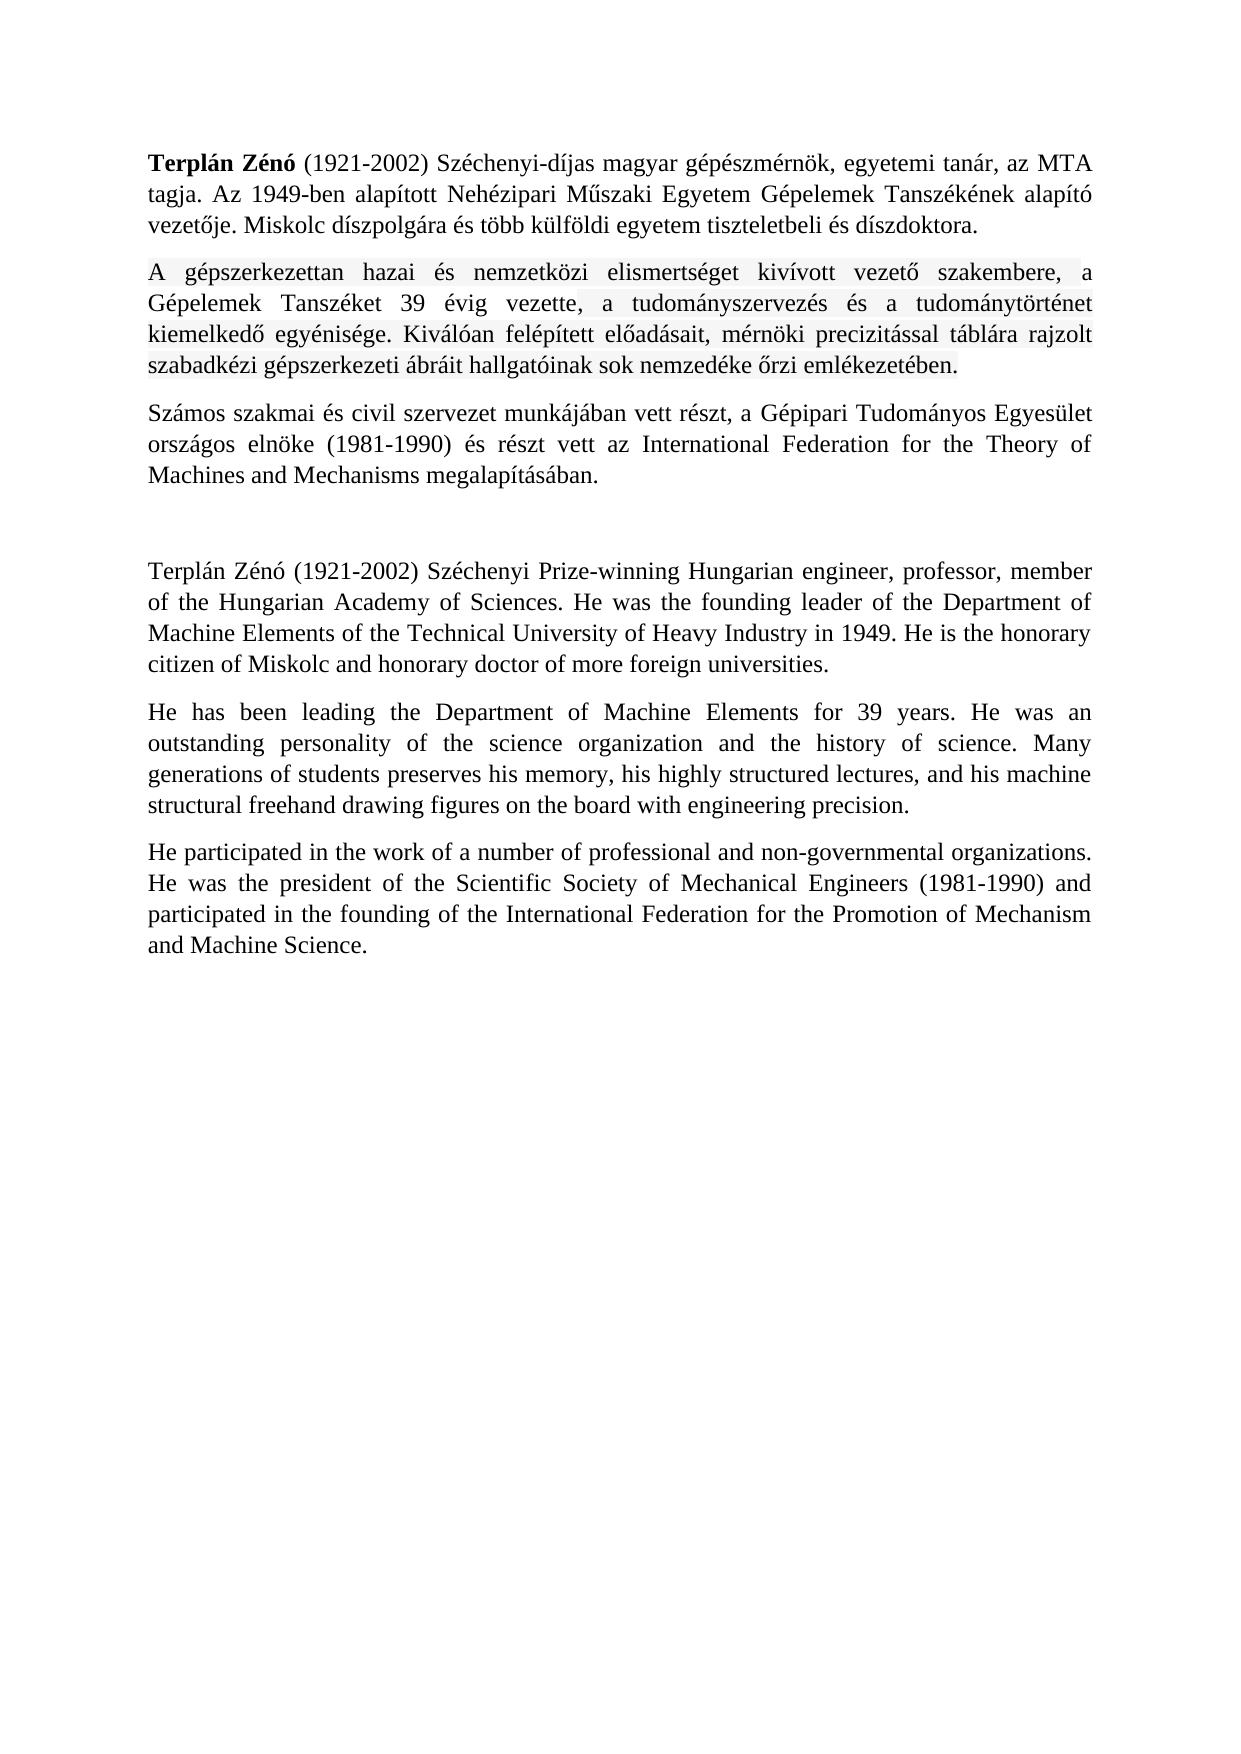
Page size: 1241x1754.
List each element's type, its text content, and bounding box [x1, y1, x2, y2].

text He has been leading the Department of Machine Elements for 39 years. He was an outstanding personality of the science organization and the history of science. Many generations of students preserves his memory, his highly structured lectures, and his machine structural freehand drawing figures on the board with engineering precision. [148, 697, 1093, 818]
text Számos szakmai és civil szervezet munkájában vett részt, a Gépipari Tudományos Egyesület országos elnöke (1981-1990) és részt vett az International Federation for the Theory of Machines and Mechanisms megalapításában. [148, 458, 1093, 489]
text Terplán Zénó (1921-2002) Széchenyi Prize-winning Hungarian engineer, professor, member of the Hungarian Academy of Sciences. He was the founding leader of the Department of Machine Elements of the Technical University of Heavy Industry in 1949. He is the honorary citizen of Miskolc and honorary doctor of more foreign universities. [148, 556, 1093, 678]
text A gépszerkezettan hazai és nemzetközi elismertséget kivívott vezető szakembere, a Gépelemek Tanszéket 39 évig vezette, a tudományszervezés és a tudománytörténet kiemelkedő egyénisége. Kiválóan felépített előadásait, mérnöki precizitással táblára rajzolt szabadkézi gépszerkezeti ábráit hallgatóinak sok nemzedéke őrzi emlékezetében. [148, 348, 1093, 379]
text He participated in the work of a number of professional and non-governmental organizations. He was the president of the Scientific Society of Mechanical Engineers (1981-1990) and participated in the founding of the International Federation for the Promotion of Mechanism and Machine Science. [148, 837, 1093, 959]
text Terplán Zénó (1921-2002) Széchenyi-díjas magyar gépészmérnök, egyetemi tanár, az MTA tagja. Az 1949-ben alapított Nehézipari Műszaki Egyetem Gépelemek Tanszékének alapító vezetője. Miskolc díszpolgára és több külföldi egyetem tiszteletbeli és díszdoktora. [148, 148, 1093, 238]
